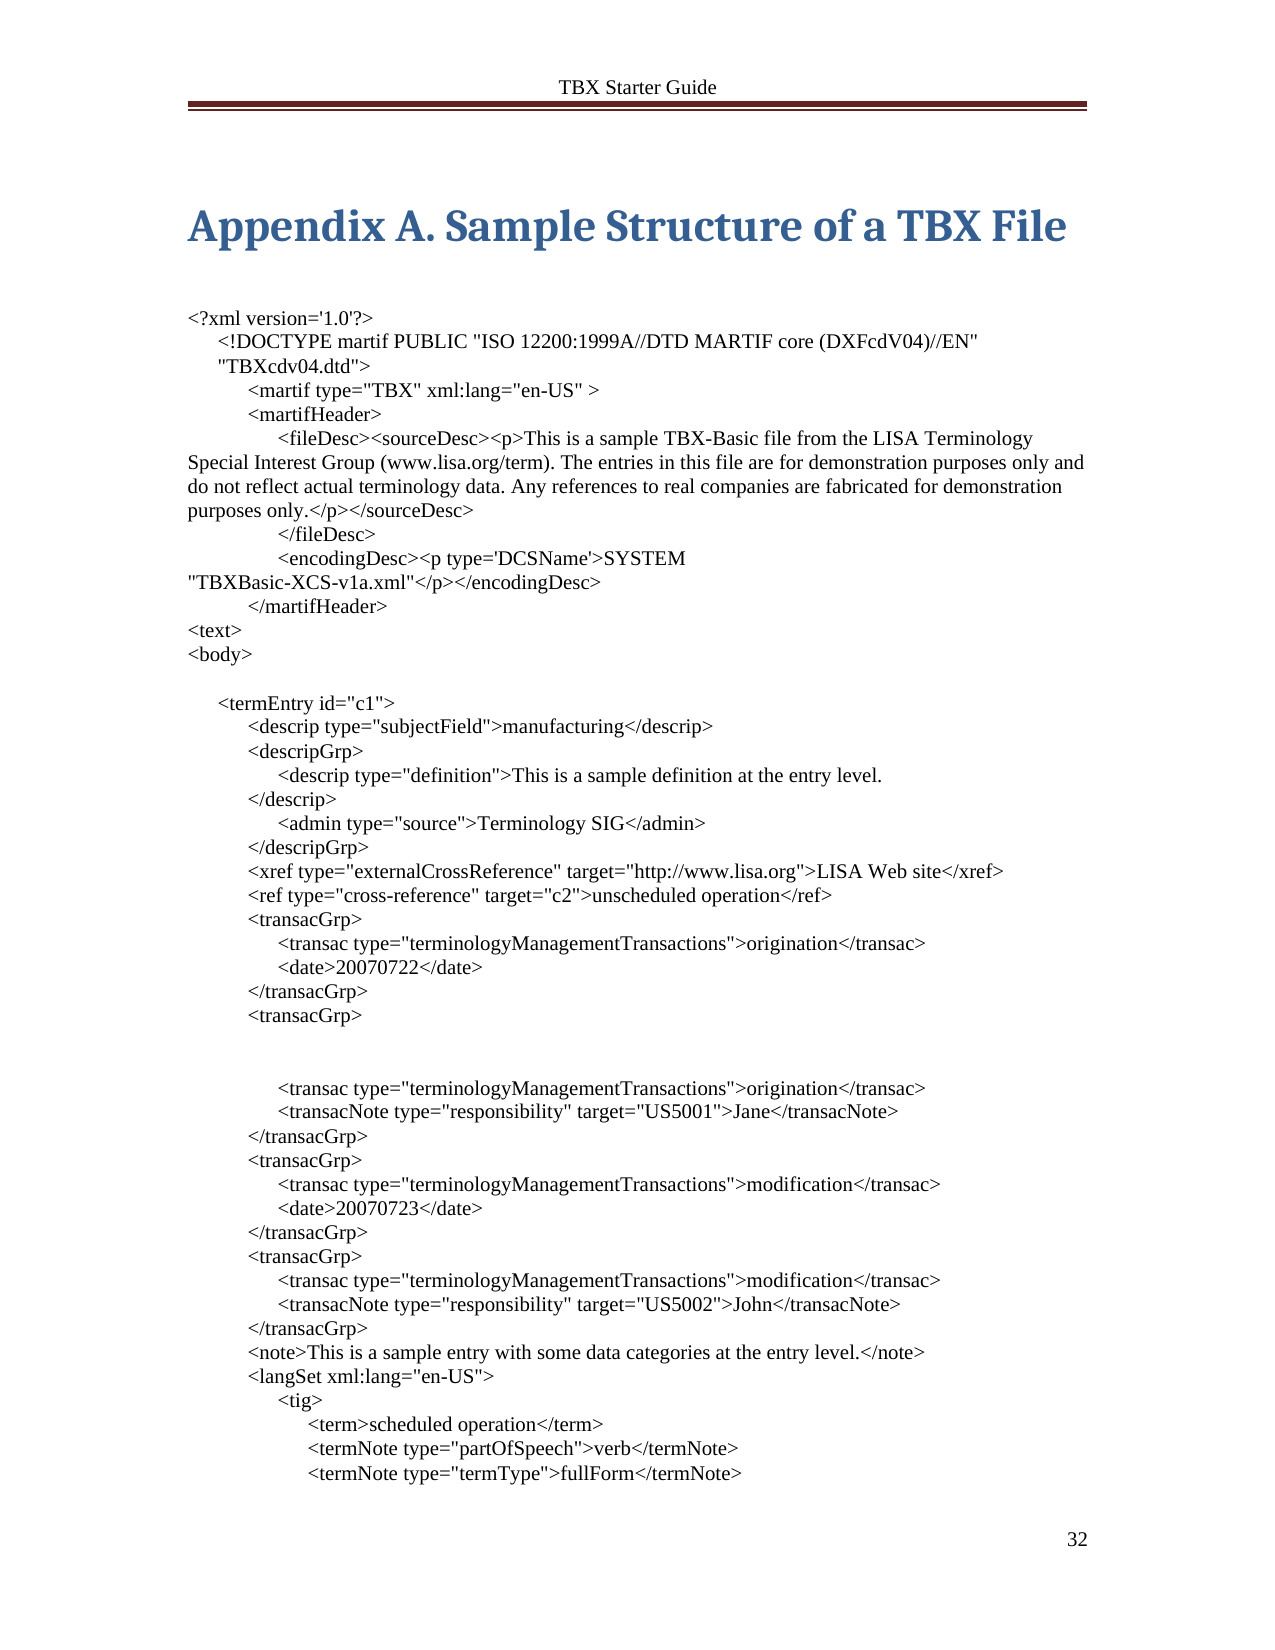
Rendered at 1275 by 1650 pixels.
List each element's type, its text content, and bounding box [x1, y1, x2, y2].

text <transacGrp> [187, 1003, 1087, 1027]
text </fileDesc> [187, 522, 1087, 546]
text </transacGrp> [187, 1316, 1087, 1340]
text </transacGrp> [187, 979, 1087, 1003]
text </martifHeader> [187, 594, 1087, 618]
text <descrip type="definition">This is a sample definition at the entry level. [187, 763, 1087, 787]
text <transac type="terminologyManagementTransactions">origination</transac> [187, 1075, 1087, 1099]
text <transacGrp> [187, 1148, 1087, 1172]
text <martif type="TBX" xml:lang="en-US" > [187, 378, 1087, 402]
text <descripGrp> [187, 738, 1087, 763]
text <?xml version='1.0'?> [187, 305, 1087, 329]
text <note>This is a sample entry with some data categories at the entry level.</note> [187, 1340, 1087, 1364]
text <transacGrp> [187, 1244, 1087, 1268]
text <transac type="terminologyManagementTransactions">origination</transac> [187, 931, 1087, 955]
subtitle Appendix A. Sample Structure of a TBX File [187, 200, 1087, 253]
text <transac type="terminologyManagementTransactions">modification</transac> [187, 1268, 1087, 1292]
text <xref type="externalCrossReference" target="http://www.lisa.org">LISA Web site</xref> [187, 859, 1087, 883]
text <body> [187, 642, 1087, 666]
text <termNote type="termType">fullForm</termNote> [187, 1460, 1087, 1484]
text <transac type="terminologyManagementTransactions">modification</transac> [187, 1172, 1087, 1196]
text <transacNote type="responsibility" target="US5001">Jane</transacNote> [187, 1099, 1087, 1123]
text </transacGrp> [187, 1220, 1087, 1244]
text <fileDesc><sourceDesc><p>This is a sample TBX-Basic file from the LISA Terminology Special Interest Group (www.lisa.org/term). The entries in this file are for demonstration purposes only and do not reflect actual terminology data. Any references to real companies are fabricated for demonstration purposes only.</p></sourceDesc> [187, 426, 1087, 522]
text </descripGrp> [187, 835, 1087, 859]
text <term>scheduled operation</term> [187, 1412, 1087, 1436]
text <ref type="cross-reference" target="c2">unscheduled operation</ref> [187, 883, 1087, 907]
text <tig> [187, 1388, 1087, 1412]
text <date>20070722</date> [187, 955, 1087, 979]
text <martifHeader> [187, 402, 1087, 426]
text <text> [187, 618, 1087, 642]
text </descrip> [187, 787, 1087, 811]
text <termEntry id="c1"> [187, 690, 1087, 714]
text <transacNote type="responsibility" target="US5002">John</transacNote> [187, 1292, 1087, 1316]
text <date>20070723</date> [187, 1196, 1087, 1220]
text <transacGrp> [187, 907, 1087, 931]
text <langSet xml:lang="en-US"> [187, 1364, 1087, 1388]
text <admin type="source">Terminology SIG</admin> [187, 811, 1087, 835]
text </transacGrp> [187, 1123, 1087, 1148]
text <descrip type="subjectField">manufacturing</descrip> [187, 714, 1087, 738]
text <termNote type="partOfSpeech">verb</termNote> [187, 1436, 1087, 1460]
text <encodingDesc><p type='DCSName'>SYSTEM "TBXBasic-XCS-v1a.xml"</p></encodingDesc> [187, 546, 1087, 594]
text <!DOCTYPE martif PUBLIC "ISO 12200:1999A//DTD MARTIF core (DXFcdV04)//EN" "TBXcdv04.dtd"> [187, 329, 1087, 378]
